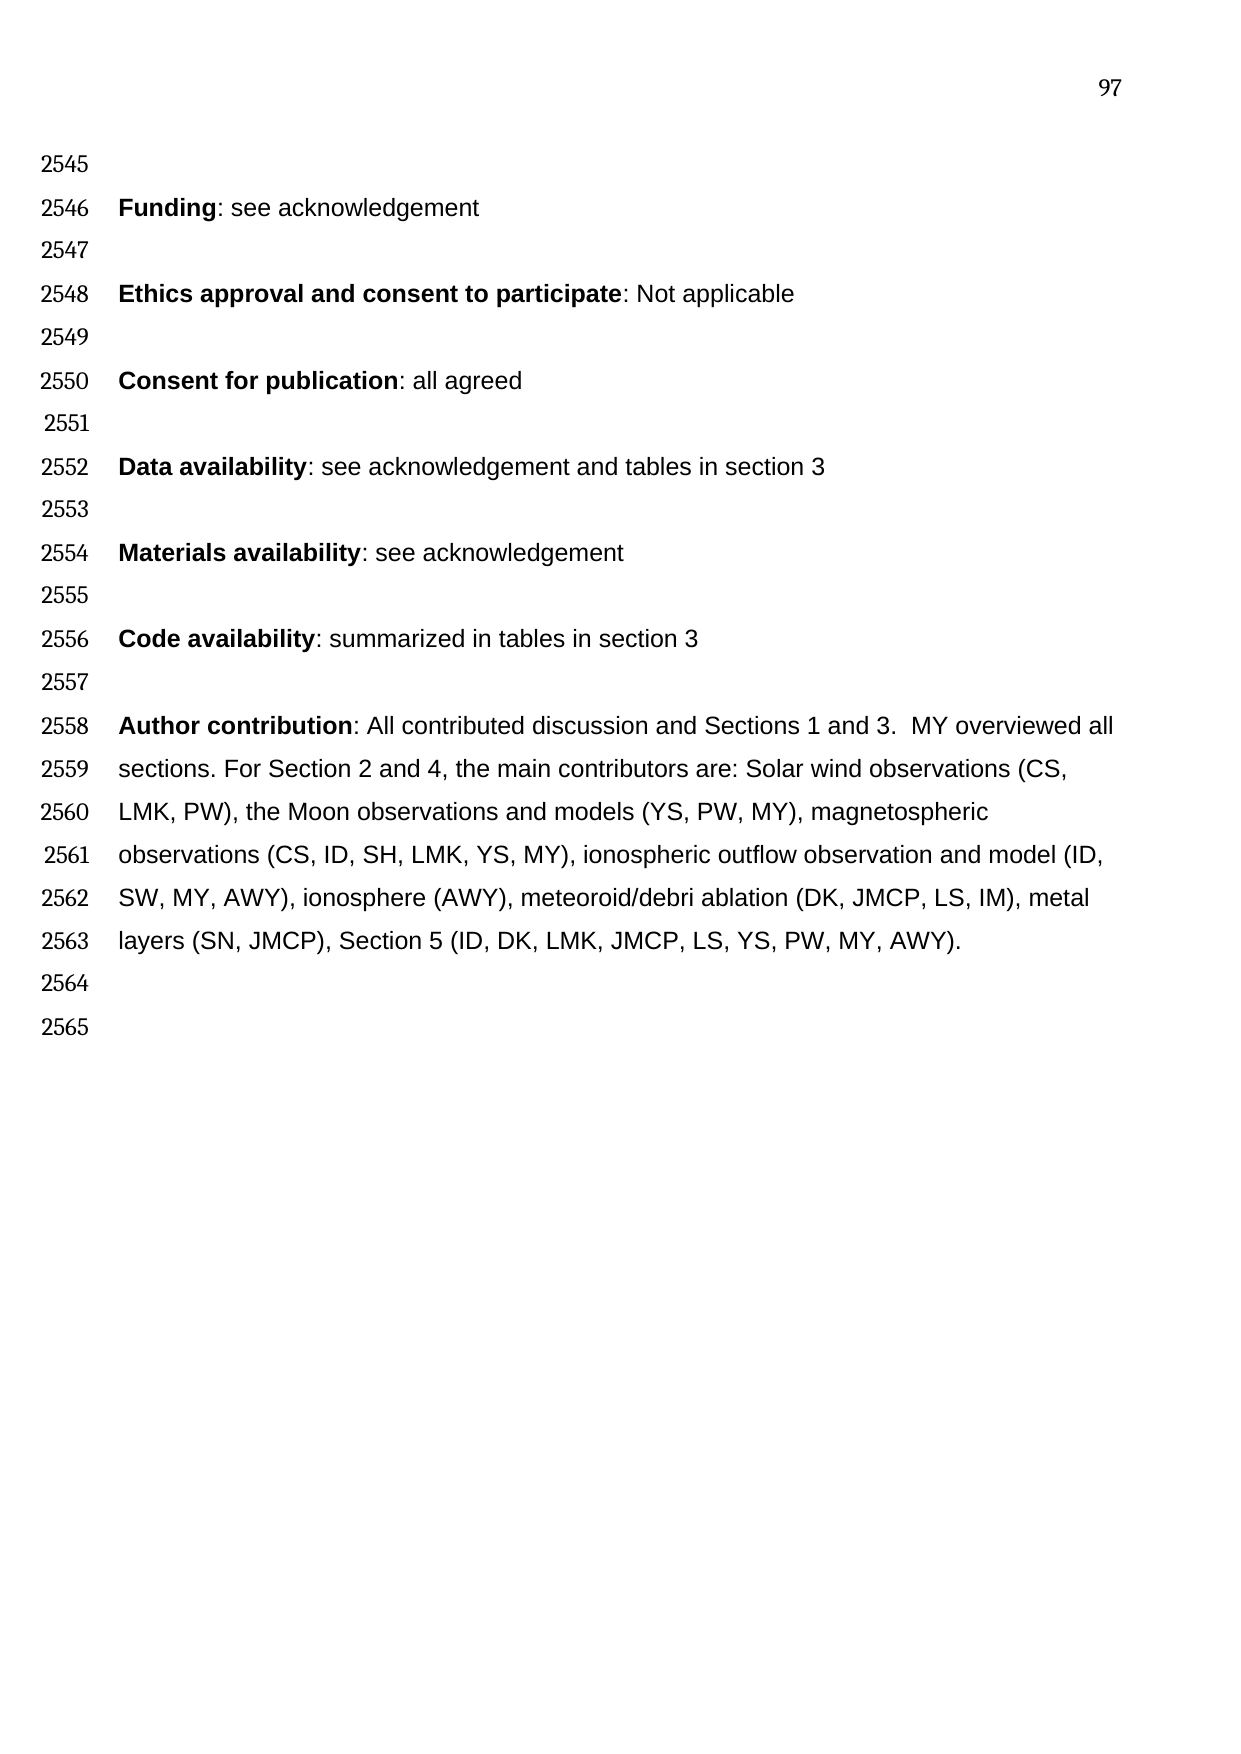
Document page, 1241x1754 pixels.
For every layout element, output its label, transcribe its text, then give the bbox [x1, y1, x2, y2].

text Materials availability: see acknowledgement [118, 538, 1122, 567]
text Author contribution: All contributed discussion and Sections 1 and 3. MY overviewed all sections. For Section 2 and 4, the main contributors are: Solar wind observations (CS, LMK, PW), the Moon observations and models (YS, PW, MY), magnetospheric observations (CS, ID, SH, LMK, YS, MY), ionospheric outflow observation and model (ID, SW, MY, AWY), ionosphere (AWY), meteoroid/debri ablation (DK, JMCP, LS, IM), metal layers (SN, JMCP), Section 5 (ID, DK, LMK, JMCP, LS, YS, PW, MY, AWY). [118, 711, 1122, 955]
text Code availability: summarized in tables in section 3 [118, 624, 1122, 653]
text Ethics approval and consent to participate: Not applicable [118, 279, 1122, 308]
text Consent for publication: all agreed [118, 366, 1122, 394]
text Data availability: see acknowledgement and tables in section 3 [118, 452, 1122, 481]
text Funding: see acknowledgement [118, 193, 1122, 222]
